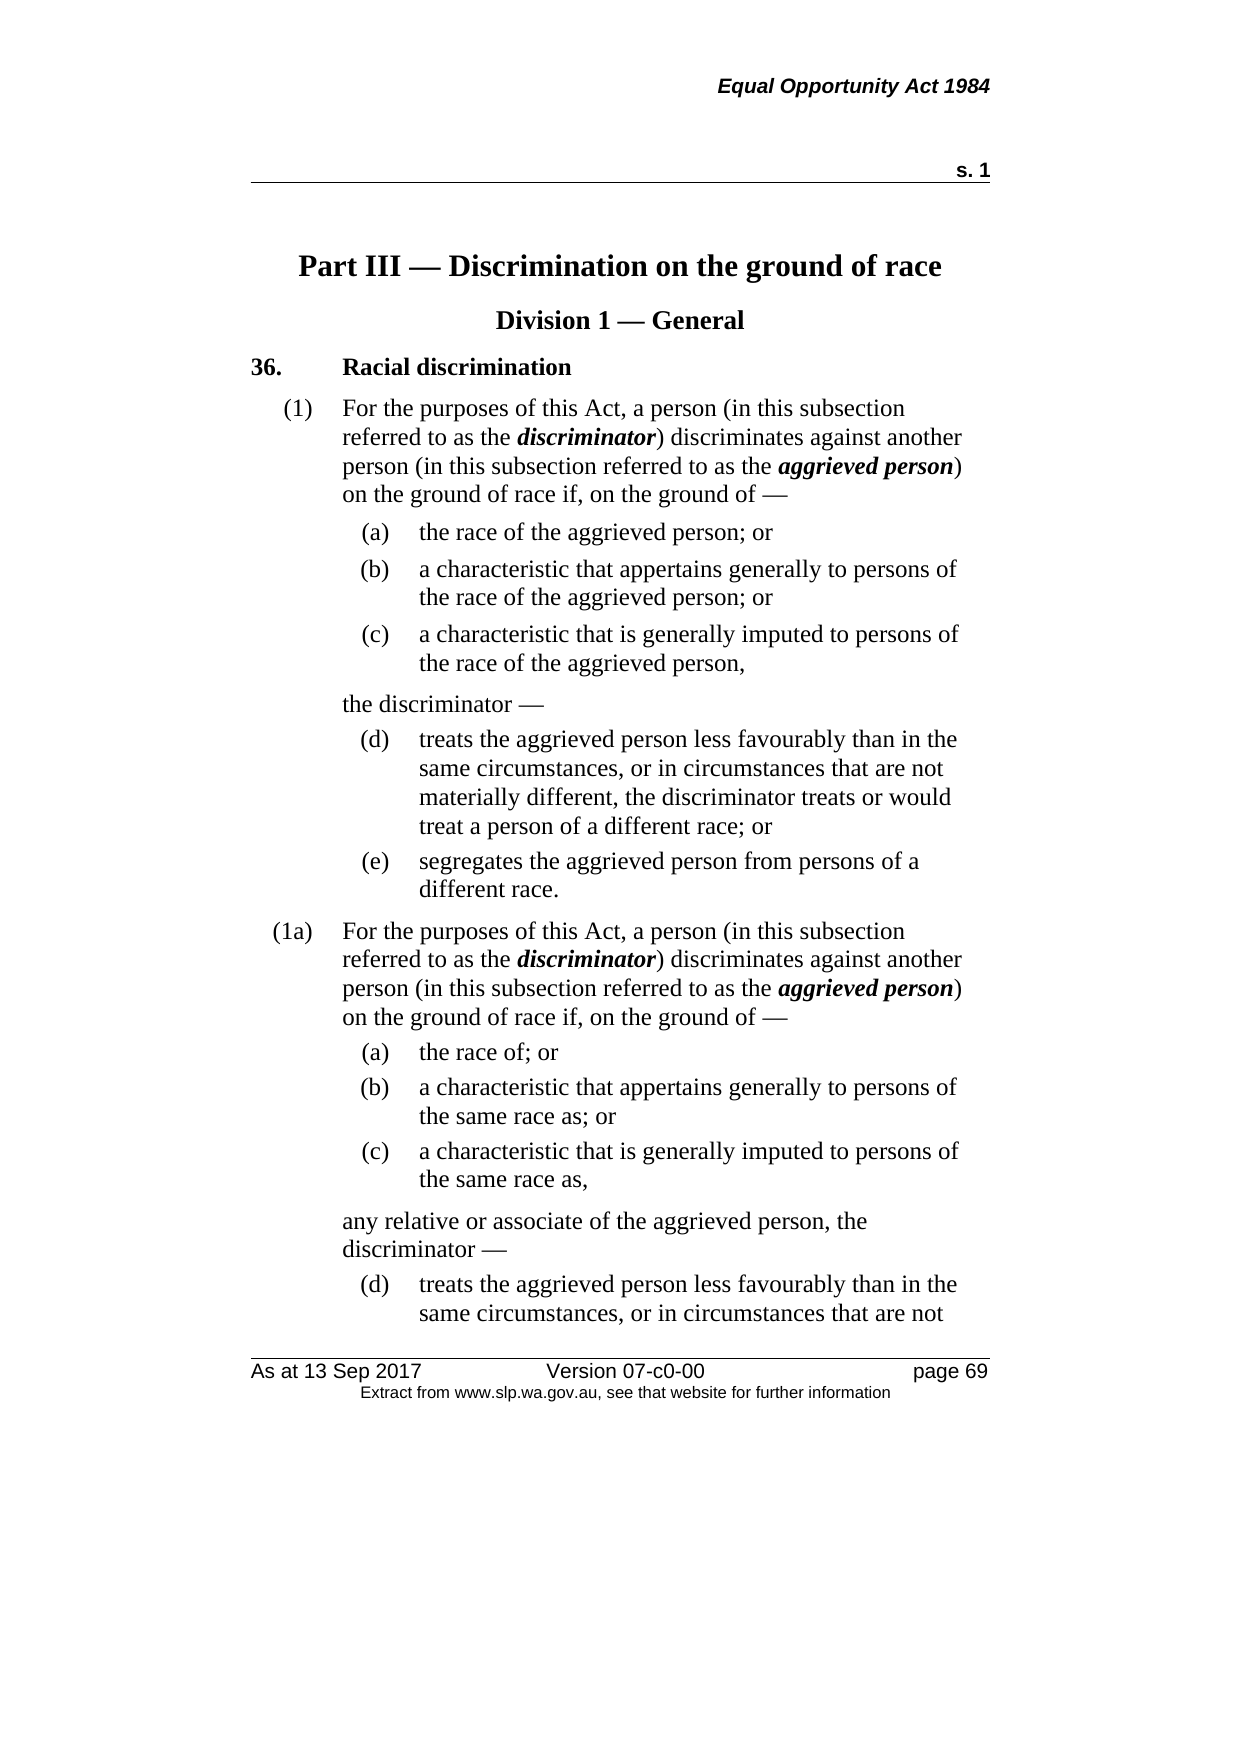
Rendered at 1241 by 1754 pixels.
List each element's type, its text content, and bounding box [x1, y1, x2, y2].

text the discriminator — [251, 689, 990, 718]
subtitle Part III — Discrimination on the ground of race [251, 247, 990, 283]
text (b) a characteristic that appertains generally to persons of the same race as; or [251, 1072, 990, 1129]
text (a) the race of the aggrieved person; or [251, 517, 990, 545]
text (b) a characteristic that appertains generally to persons of the race of the aggrieved person; or [251, 554, 990, 611]
text (1) For the purposes of this Act, a person (in this subsection referred to as the discriminator) discriminates against another person (in this subsection referred to as the aggrieved person) on the ground of race if, on the ground of — [251, 393, 990, 508]
text (a) the race of; or [251, 1037, 990, 1066]
text (d) treats the aggrieved person less favourably than in the same circumstances, or in circumstances that are not materially different, the discriminator treats or would treat a person of a different race; or [251, 724, 990, 839]
text (c) a characteristic that is generally imputed to persons of the same race as, [251, 1136, 990, 1193]
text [251, 1269, 990, 1327]
text (1a) For the purposes of this Act, a person (in this subsection referred to as the discriminator) discriminates against another person (in this subsection referred to as the aggrieved person) on the ground of race if, on the ground of — [251, 916, 990, 1031]
text (e) segregates the aggrieved person from persons of a different race. [251, 846, 990, 903]
text any relative or associate of the aggrieved person, the discriminator — [251, 1206, 990, 1263]
text (c) a characteristic that is generally imputed to persons of the race of the aggrieved person, [251, 619, 990, 677]
subtitle 36. Racial discrimination [251, 352, 990, 381]
subtitle Division 1 — General [251, 304, 990, 335]
